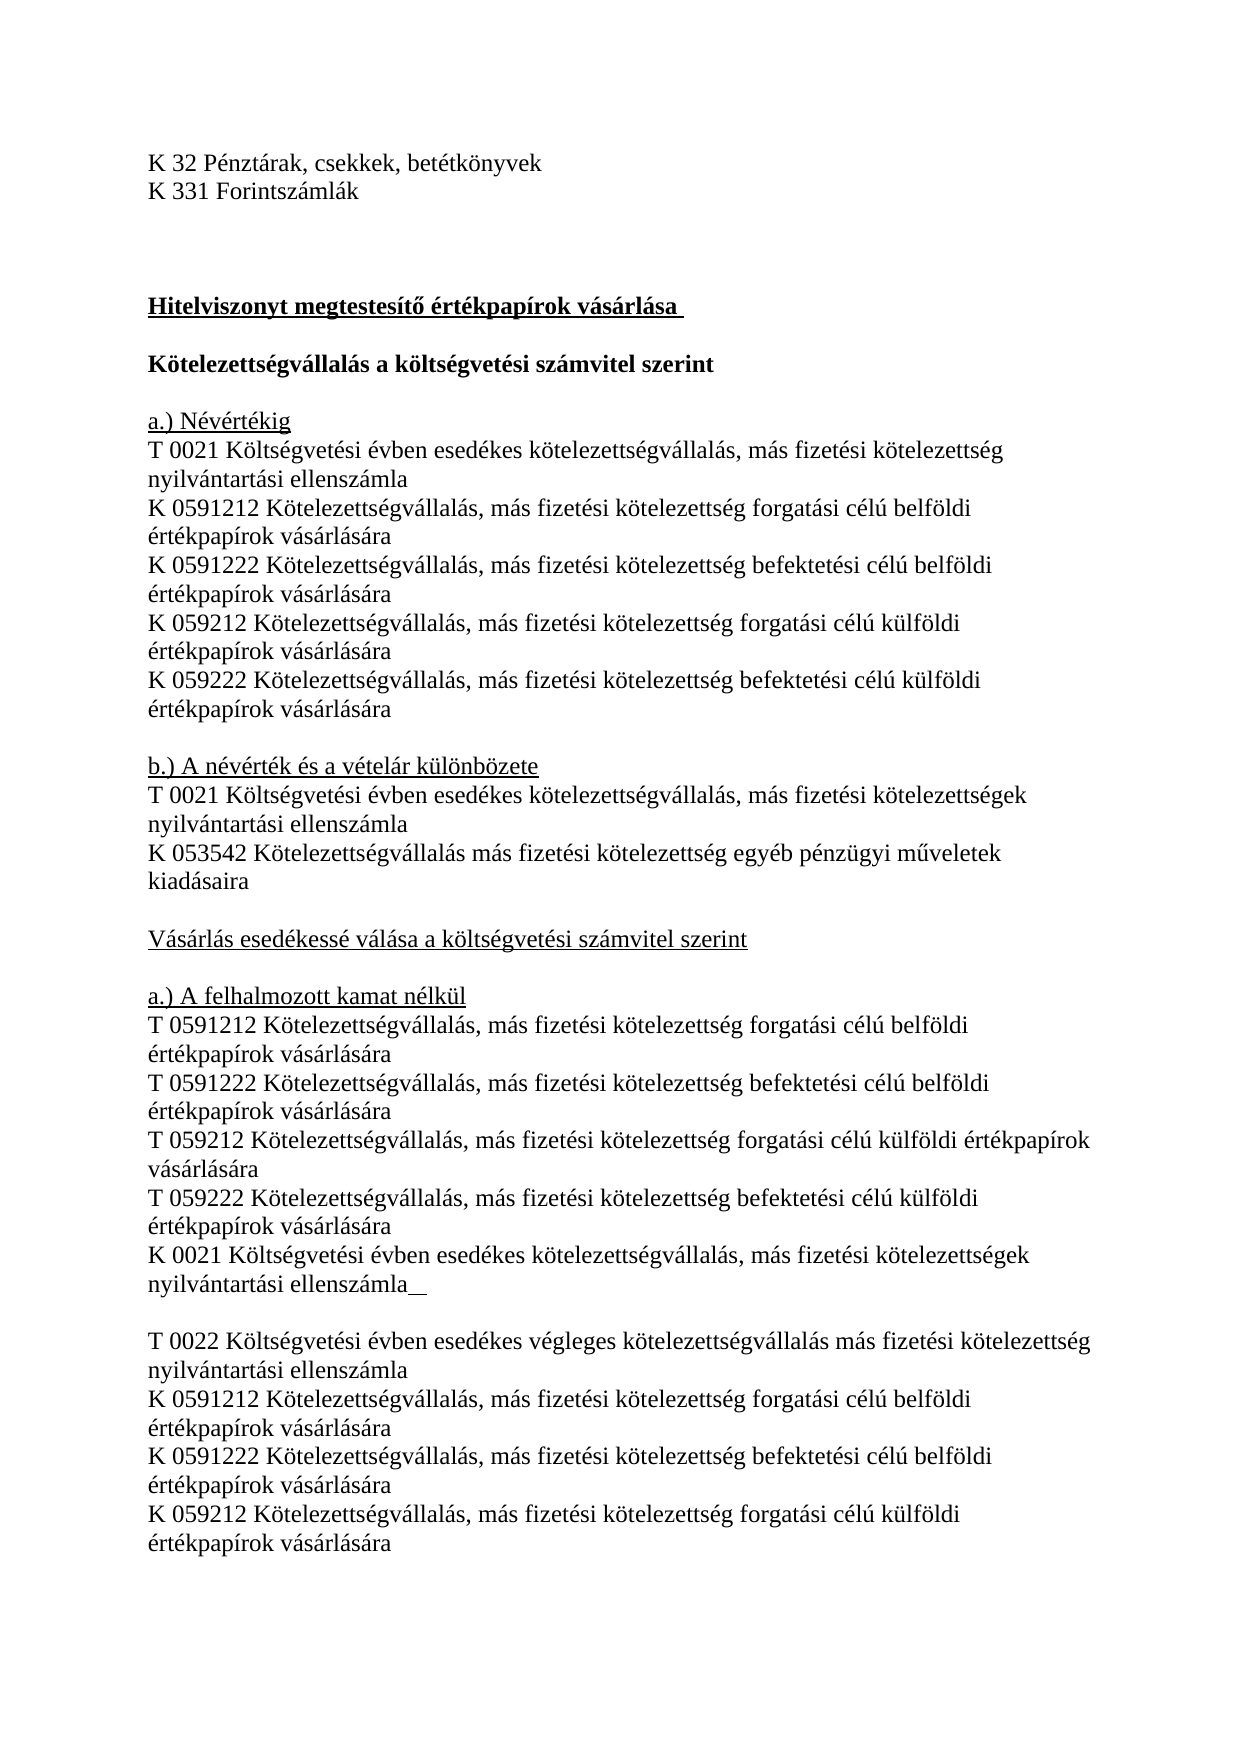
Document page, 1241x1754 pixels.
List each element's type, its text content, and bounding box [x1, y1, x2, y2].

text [148, 1441, 1093, 1556]
text K 32 Pénztárak, csekkek, betétkönyvek [148, 148, 1093, 176]
text K 0591212 Kötelezettségvállalás, más fizetési kötelezettség forgatási célú belföldi értékpapírok vásárlására [148, 1384, 1093, 1441]
text T 0021 Költségvetési évben esedékes kötelezettségvállalás, más fizetési kötelezettség nyilvántartási ellenszámla K 0591212 Kötelezettségvállalás, más fizetési kötelezettség forgatási célú belföldi értékpapírok vásárlására [148, 435, 1093, 550]
text T 0021 Költségvetési évben esedékes kötelezettségvállalás, más fizetési kötelezettségek nyilvántartási ellenszámla [148, 780, 1093, 838]
text K 0021 Költségvetési évben esedékes kötelezettségvállalás, más fizetési kötelezettségek nyilvántartási ellenszámla [148, 1240, 1093, 1326]
text K 053542 Kötelezettségvállalás más fizetési kötelezettség egyéb pénzügyi műveletek kiadásaira [148, 838, 1093, 895]
text Kötelezettségvállalás a költségvetési számvitel szerint [148, 349, 1093, 378]
text Vásárlás esedékessé válása a költségvetési számvitel szerint [148, 924, 1093, 953]
text T 0022 Költségvetési évben esedékes végleges kötelezettségvállalás más fizetési kötelezettség nyilvántartási ellenszámla [148, 1326, 1093, 1384]
text T 0591222 Kötelezettségvállalás, más fizetési kötelezettség befektetési célú belföldi értékpapírok vásárlására T 059212 Kötelezettségvállalás, más fizetési kötelezettség forgatási célú külföldi értékpapírok vásárlására T 059222 Kötelezettségvállalás, más fizetési kötelezettség befektetési célú külföldi értékpapírok vásárlására [148, 1068, 1093, 1240]
text T 0591212 Kötelezettségvállalás, más fizetési kötelezettség forgatási célú belföldi értékpapírok vásárlására [148, 1010, 1093, 1068]
text a.) A felhalmozott kamat nélkül [148, 981, 1093, 1010]
text K 331 Forintszámlák [148, 176, 1093, 205]
text Hitelviszonyt megtestesítő értékpapírok vásárlása [148, 291, 1093, 320]
text a.) Névértékig [148, 406, 1093, 435]
text b.) A névérték és a vételár különbözete [148, 751, 1093, 780]
